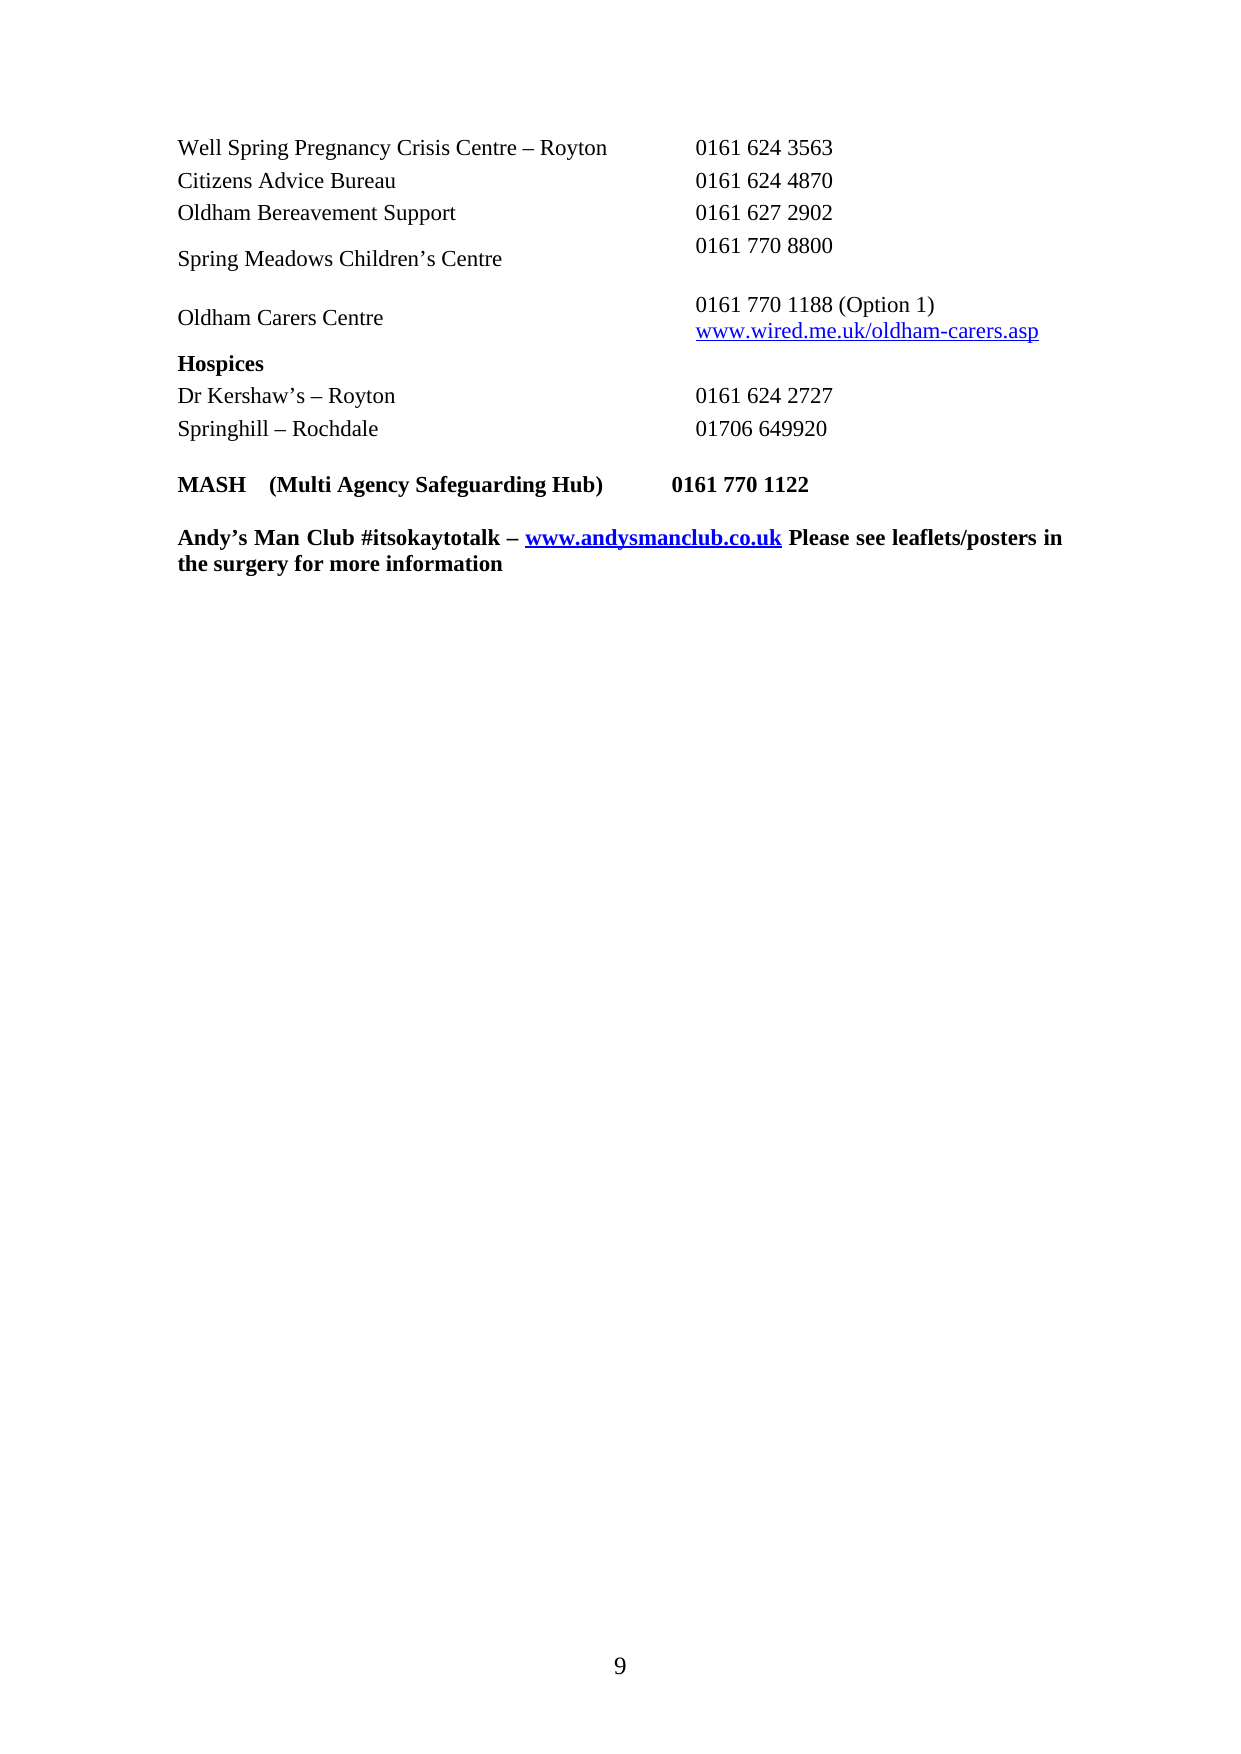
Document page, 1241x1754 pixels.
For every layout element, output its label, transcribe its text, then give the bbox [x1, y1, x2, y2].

table_cell 0161 627 2902 [692, 196, 1060, 229]
table_cell Oldham Carers Centre [174, 288, 692, 347]
table_cell 0161 624 2727 [692, 379, 1060, 412]
table_cell Spring Meadows Children’s Centre [174, 229, 692, 288]
text Andy’s Man Club #itsokaytotalk – www.andysmanclub.co.uk Please see leaflets/posters in the surgery for more information [177, 524, 1063, 576]
table_cell Hospices [174, 347, 1060, 379]
table_cell 0161 770 8800 [692, 229, 1060, 288]
table_cell Springhill – Rochdale [174, 412, 692, 444]
table_cell Dr Kershaw’s – Royton [174, 379, 692, 412]
table_cell Citizens Advice Bureau [174, 164, 692, 196]
table_cell 0161 624 3563 [692, 131, 1060, 164]
table_cell 0161 770 1188 (Option 1) www.wired.me.uk/oldham-carers.asp [692, 288, 1060, 347]
table_cell 01706 649920 [692, 412, 1060, 444]
table_cell 0161 624 4870 [692, 164, 1060, 196]
text MASH (Multi Agency Safeguarding Hub) 0161 770 1122 [177, 471, 1063, 497]
table_cell Well Spring Pregnancy Crisis Centre – Royton [174, 131, 692, 164]
table_cell Oldham Bereavement Support [174, 196, 692, 229]
